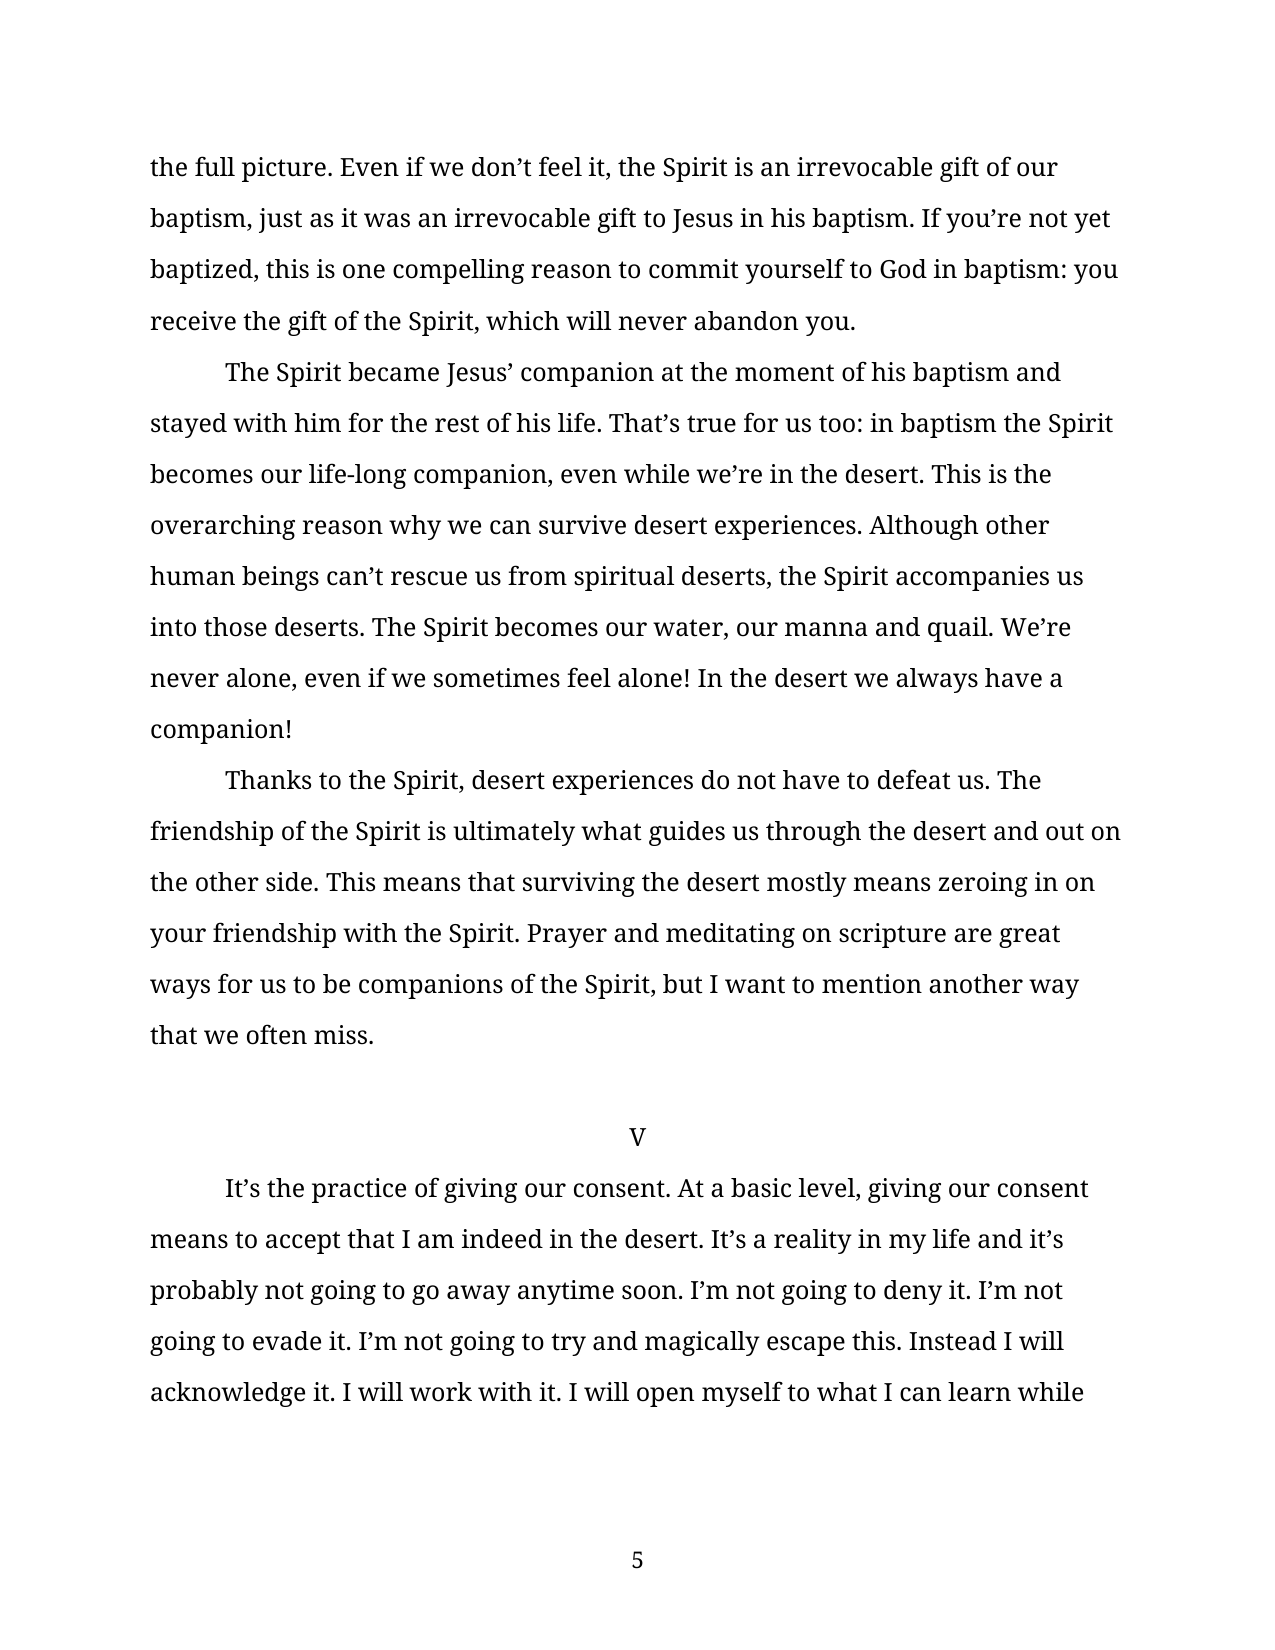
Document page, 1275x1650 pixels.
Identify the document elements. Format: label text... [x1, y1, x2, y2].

text Thanks to the Spirit, desert experiences do not have to defeat us. The friendship of the Spirit is ultimately what guides us through the desert and out on the other side. This means that surviving the desert mostly means zeroing in on your friendship with the Spirit. Prayer and meditating on scripture are great ways for us to be companions of the Spirit, but I want to mention another way that we often miss. [150, 762, 1125, 1052]
text V [150, 1120, 1125, 1154]
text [150, 150, 1125, 337]
text The Spirit became Jesus’ companion at the moment of his baptism and stayed with him for the rest of his life. That’s true for us too: in baptism the Spirit becomes our life-long companion, even while we’re in the desert. This is the overarching reason why we can survive desert experiences. Although other human beings can’t rescue us from spiritual deserts, the Spirit accompanies us into those deserts. The Spirit becomes our water, our manna and quail. We’re never alone, even if we sometimes feel alone! In the desert we always have a companion! [150, 354, 1125, 746]
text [150, 1171, 1125, 1409]
